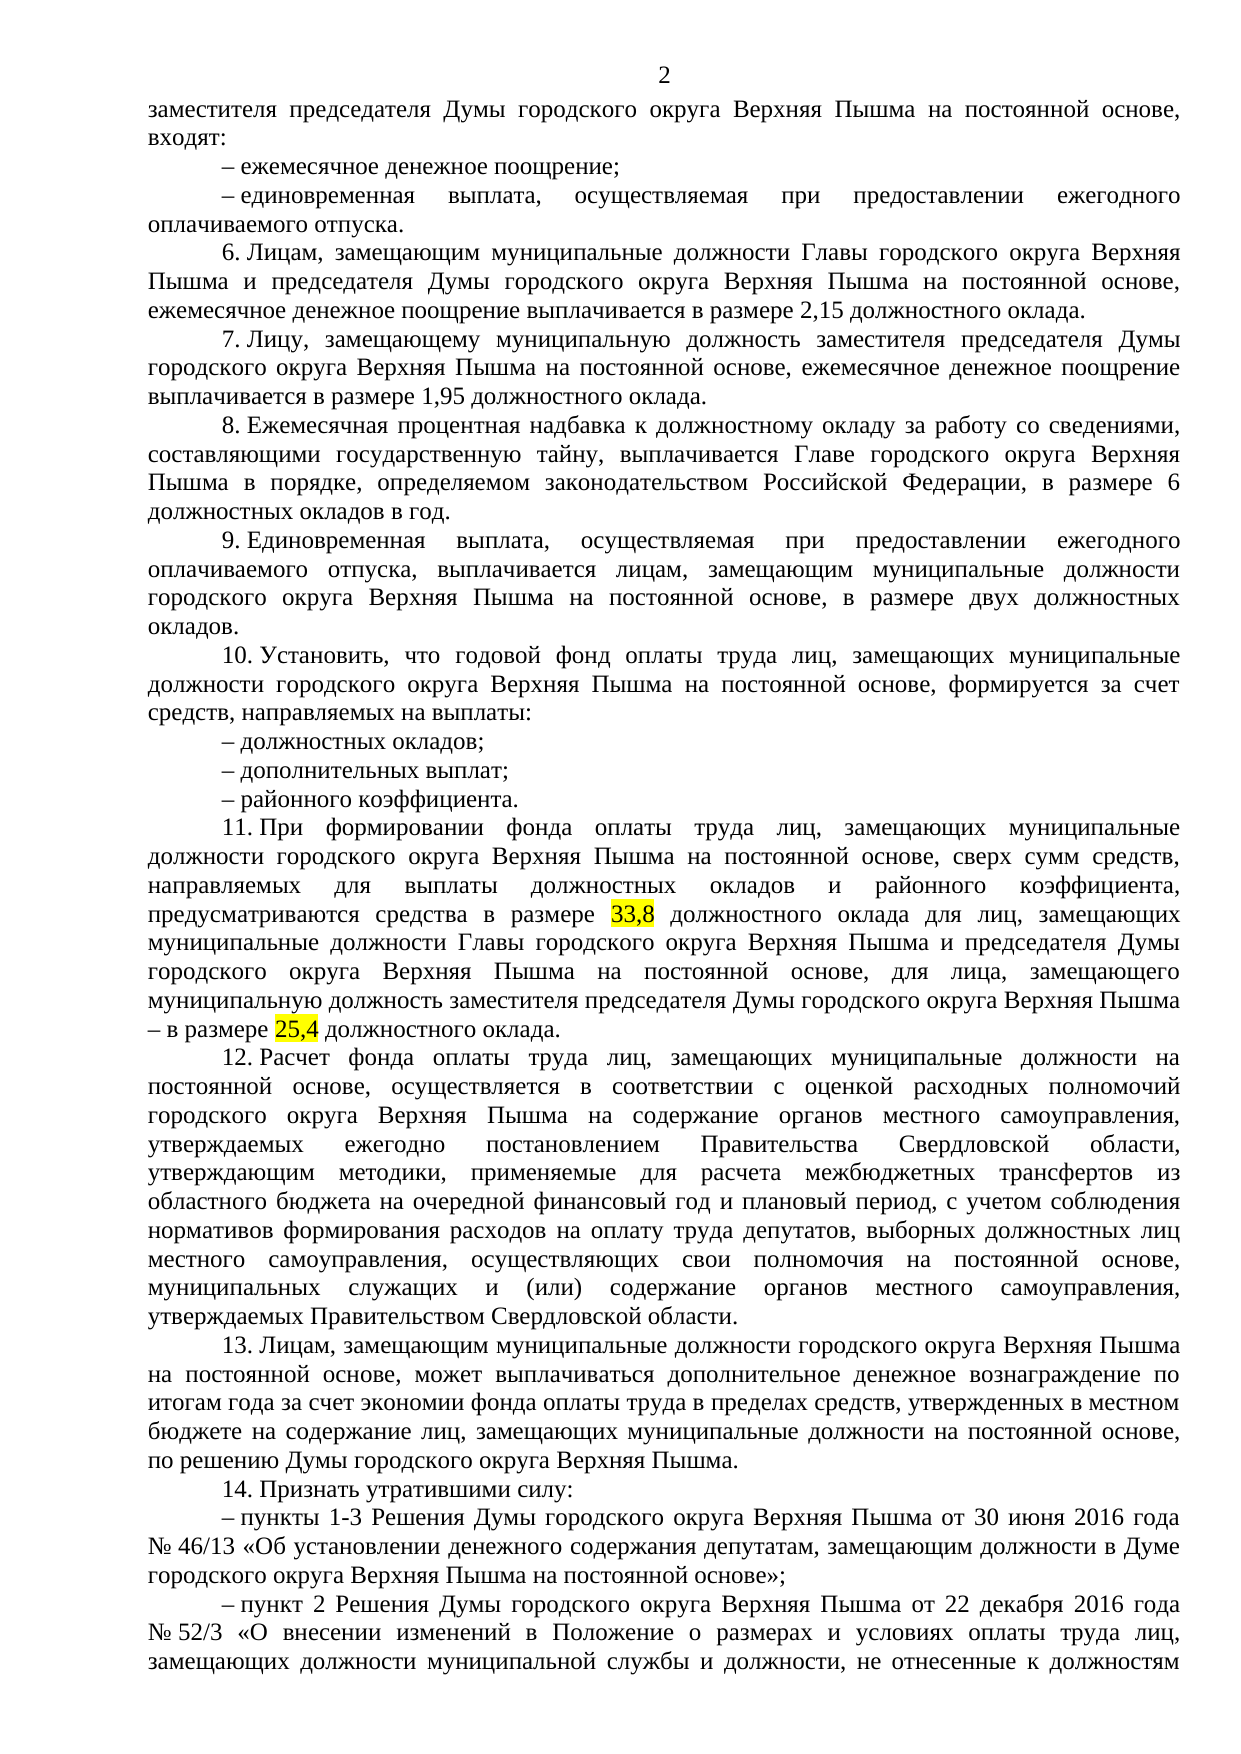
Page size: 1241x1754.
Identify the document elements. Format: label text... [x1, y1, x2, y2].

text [148, 94, 1181, 151]
text – должностных окладов; [148, 726, 1181, 755]
text 11. При формировании фонда оплаты труда лиц, замещающих муниципальные должности городского округа Верхняя Пышма на постоянной основе, сверх сумм средств, направляемых для выплаты должностных окладов и районного коэффициента, предусматриваются средства в размере 33,8 должностного оклада для лиц, замещающих муниципальные должности Главы городского округа Верхняя Пышма и председателя Думы городского округа Верхняя Пышма на постоянной основе, для лица, замещающего муниципальную должность заместителя председателя Думы городского округа Верхняя Пышма – в размере 25,4 должностного оклада. [148, 812, 1181, 1042]
text – районного коэффициента. [148, 784, 1181, 812]
text 13. Лицам, замещающим муниципальные должности городского округа Верхняя Пышма на постоянной основе, может выплачиваться дополнительное денежное вознаграждение по итогам года за счет экономии фонда оплаты труда в пределах средств, утвержденных в местном бюджете на содержание лиц, замещающих муниципальные должности на постоянной основе, по решению Думы городского округа Верхняя Пышма. [148, 1330, 1181, 1474]
text – ежемесячное денежное поощрение; [148, 151, 1181, 180]
text – единовременная выплата, осуществляемая при предоставлении ежегодного оплачиваемого отпуска. [148, 180, 1181, 237]
text 10. Установить, что годовой фонд оплаты труда лиц, замещающих муниципальные должности городского округа Верхняя Пышма на постоянной основе, формируется за счет средств, направляемых на выплаты: [148, 640, 1181, 726]
text 9. Единовременная выплата, осуществляемая при предоставлении ежегодного оплачиваемого отпуска, выплачивается лицам, замещающим муниципальные должности городского округа Верхняя Пышма на постоянной основе, в размере двух должностных окладов. [148, 525, 1181, 640]
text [148, 1589, 1181, 1675]
text 14. Признать утратившими силу: [148, 1474, 1181, 1502]
text 7. Лицу, замещающему муниципальную должность заместителя председателя Думы городского округа Верхняя Пышма на постоянной основе, ежемесячное денежное поощрение выплачивается в размере 1,95 должностного оклада. [148, 324, 1181, 410]
text – пункты 1-3 Решения Думы городского округа Верхняя Пышма от 30 июня 2016 года № 46/13 «Об установлении денежного содержания депутатам, замещающим должности в Думе городского округа Верхняя Пышма на постоянной основе»; [148, 1502, 1181, 1589]
text 8. Ежемесячная процентная надбавка к должностному окладу за работу со сведениями, составляющими государственную тайну, выплачивается Главе городского округа Верхняя Пышма в порядке, определяемом законодательством Российской Федерации, в размере 6 должностных окладов в год. [148, 410, 1181, 525]
text 12. Расчет фонда оплаты труда лиц, замещающих муниципальные должности на постоянной основе, осуществляется в соответствии с оценкой расходных полномочий городского округа Верхняя Пышма на содержание органов местного самоуправления, утверждаемых ежегодно постановлением Правительства Свердловской области, утверждающим методики, применяемые для расчета межбюджетных трансфертов из областного бюджета на очередной финансовый год и плановый период, с учетом соблюдения нормативов формирования расходов на оплату труда депутатов, выборных должностных лиц местного самоуправления, осуществляющих свои полномочия на постоянной основе, муниципальных служащих и (или) содержание органов местного самоуправления, утверждаемых Правительством Свердловской области. [148, 1042, 1181, 1330]
text 6. Лицам, замещающим муниципальные должности Главы городского округа Верхняя Пышма и председателя Думы городского округа Верхняя Пышма на постоянной основе, ежемесячное денежное поощрение выплачивается в размере 2,15 должностного оклада. [148, 237, 1181, 324]
text – дополнительных выплат; [148, 755, 1181, 784]
